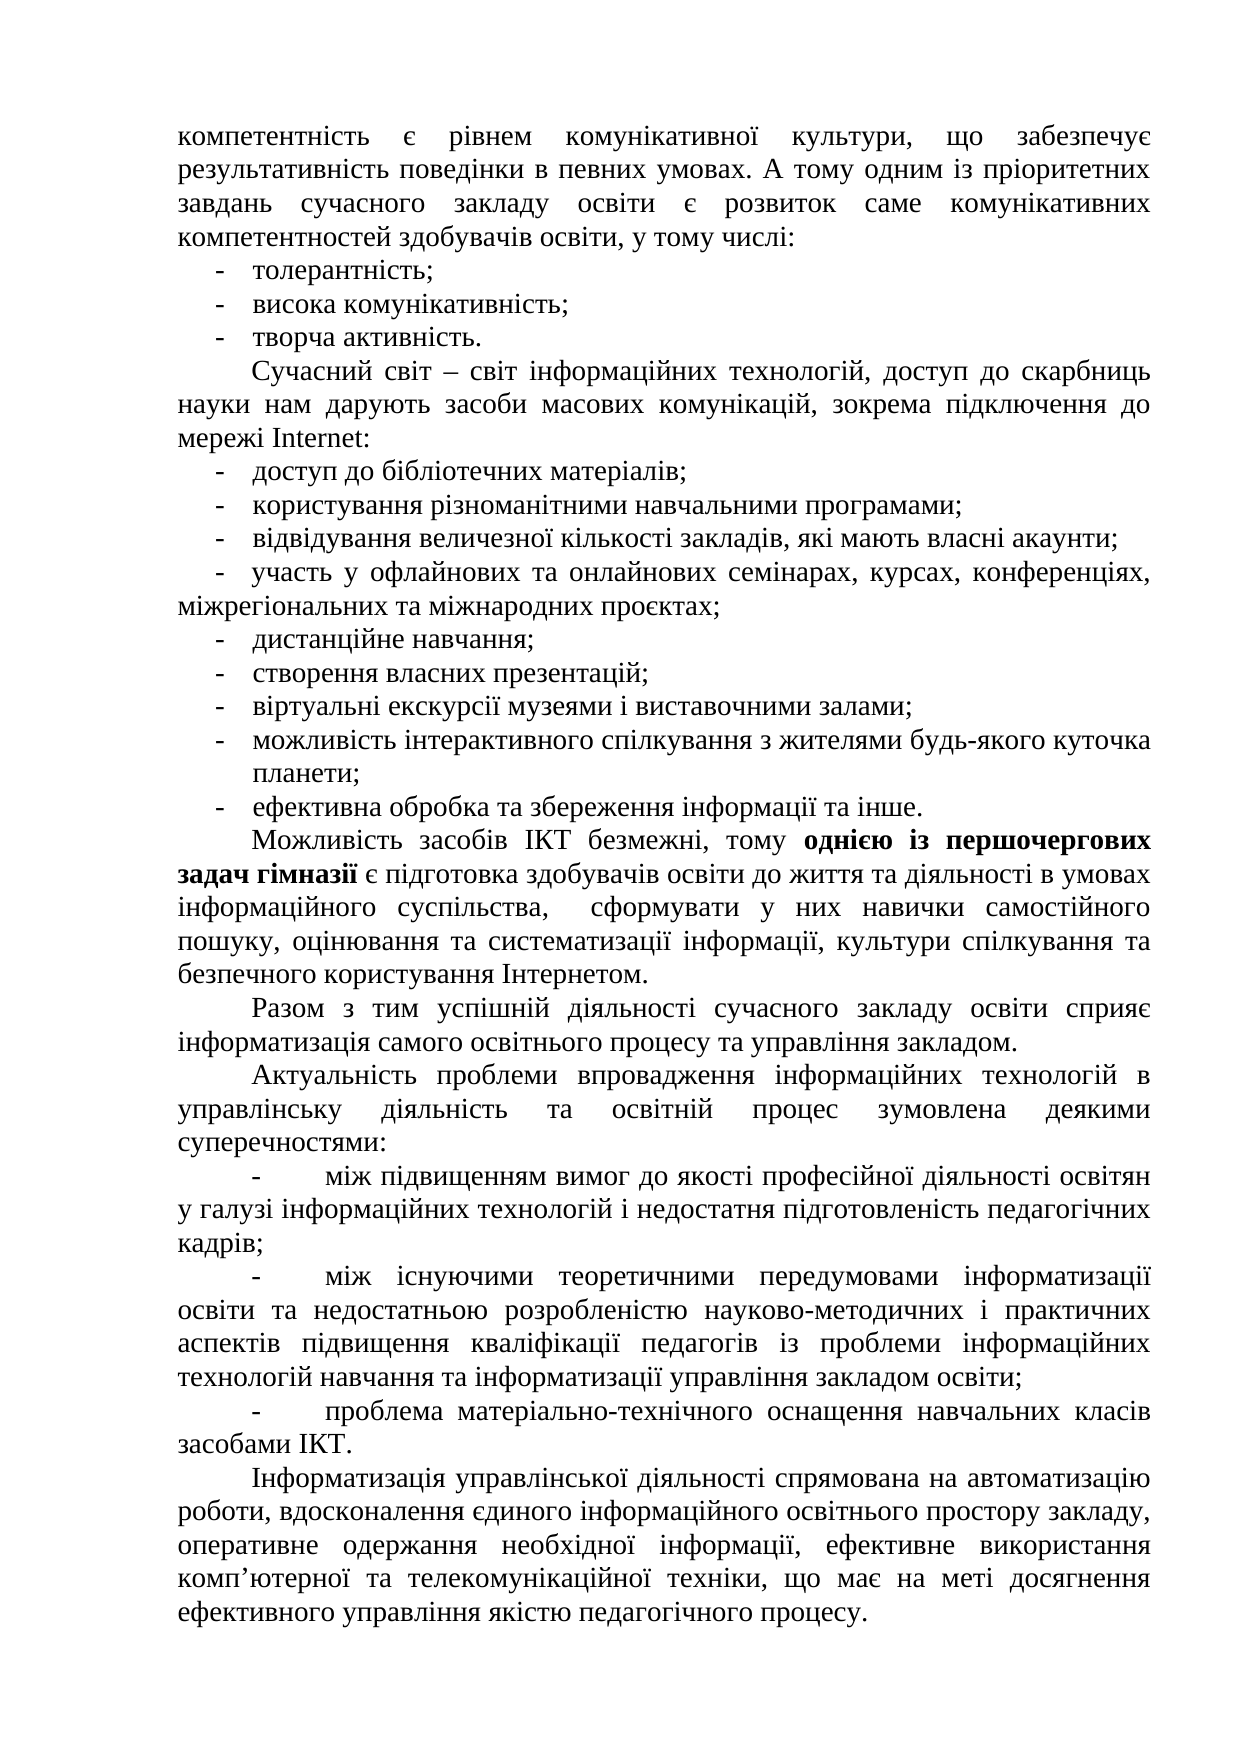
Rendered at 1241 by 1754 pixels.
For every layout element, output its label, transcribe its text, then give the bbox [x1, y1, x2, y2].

list толерантність; [215, 252, 1152, 286]
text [177, 118, 1152, 252]
text Разом з тим успішній діяльності сучасного закладу освіти сприяє інформатизація самого освітнього процесу та управління закладом. [177, 990, 1152, 1057]
list участь у офлайнових та онлайнових семінарах, курсах, конференціях, міжрегіональних та міжнародних проєктах; [177, 554, 1152, 621]
list віртуальні екскурсії музеями і виставочними залами; [215, 688, 1152, 722]
text Актуальність проблеми впровадження інформаційних технологій в управлінську діяльність та освітній процес зумовлена деякими суперечностями: [177, 1057, 1152, 1158]
list Інформатизація управлінської діяльності спрямована на автоматизацію роботи, вдосконалення єдиного інформаційного освітнього простору закладу, оперативне одержання необхідної інформації, ефективне використання комп’ютерної та телекомунікаційної техніки, що має на меті досягнення ефективного управління якістю педагогічного процесу. [177, 1460, 1152, 1627]
list створення власних презентацій; [215, 655, 1152, 688]
list між існуючими теоретичними передумовами інформатизації освіти та недостатньою розробленістю науково-методичних і практичних аспектів підвищення кваліфікації педагогів із проблеми інформаційних технологій навчання та інформатизації управління закладом освіти; [177, 1258, 1152, 1393]
list дистанційне навчання; [215, 621, 1152, 655]
list висока комунікативність; [215, 286, 1152, 319]
list відвідування величезної кількості закладів, які мають власні акаунти; [215, 521, 1152, 554]
list Сучасний світ – світ інформаційних технологій, доступ до скарбниць науки нам дарують засоби масових комунікацій, зокрема підключення до мережі Internеt: [177, 353, 1152, 453]
list творча активність. [215, 319, 1152, 353]
list проблема матеріально-технічного оснащення навчальних класів засобами ІКТ. [177, 1393, 1152, 1460]
list можливість інтерактивного спілкування з жителями будь-якого куточка планети; [215, 722, 1152, 789]
list між підвищенням вимог до якості професійної діяльності освітян у галузі інформаційних технологій і недостатня підготовленість педагогічних кадрів; [177, 1158, 1152, 1258]
list доступ до бібліотечних матеріалів; [215, 453, 1152, 487]
list користування різноманітними навчальними програмами; [215, 487, 1152, 521]
list ефективна обробка та збереження інформації та інше. [215, 789, 1152, 822]
text Можливість засобів ІКТ безмежні, тому однією із першочергових задач гімназії є підготовка здобувачів освіти до життя та діяльності в умовах інформаційного суспільства, сформувати у них навички самостійного пошуку, оцінювання та систематизації інформації, культури спілкування та безпечного користування Інтернетом. [177, 822, 1152, 990]
